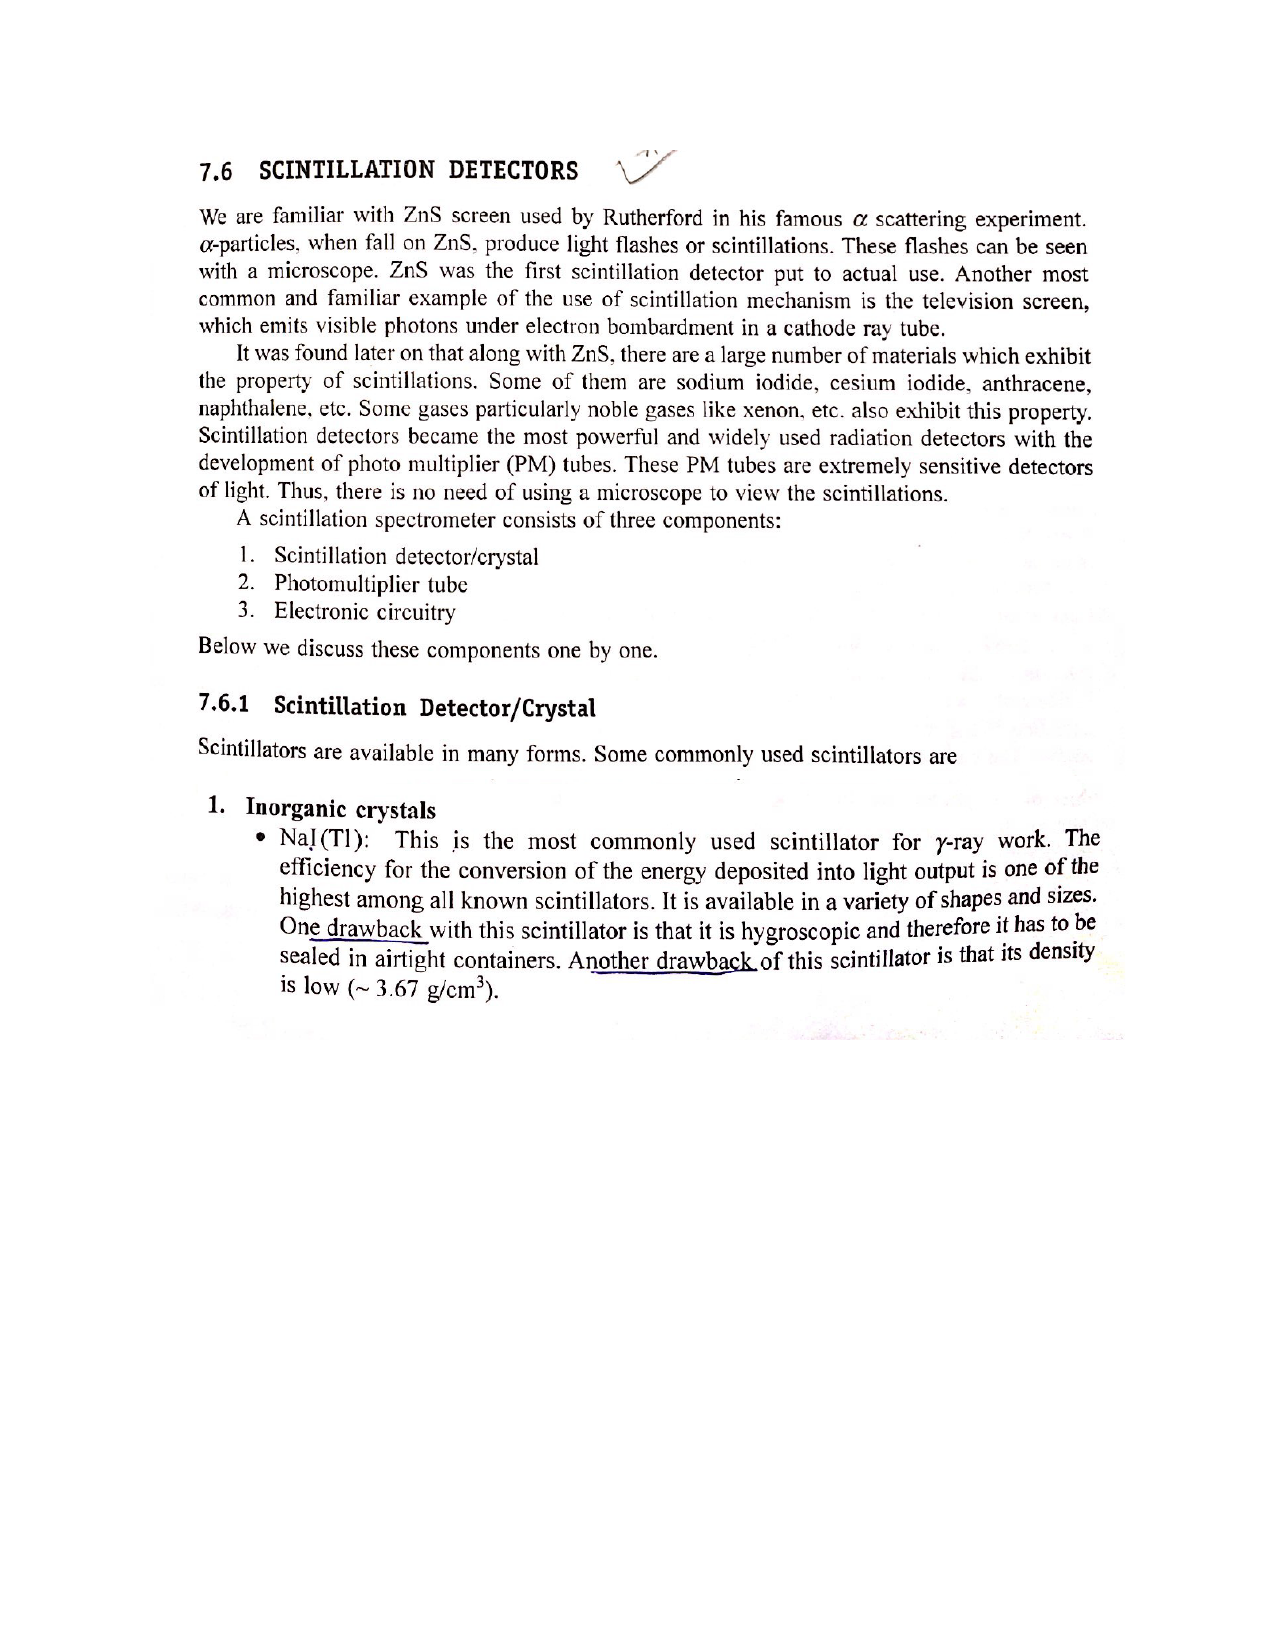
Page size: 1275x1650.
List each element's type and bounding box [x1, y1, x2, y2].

picture [150, 150, 1125, 776]
picture [150, 779, 1125, 1040]
